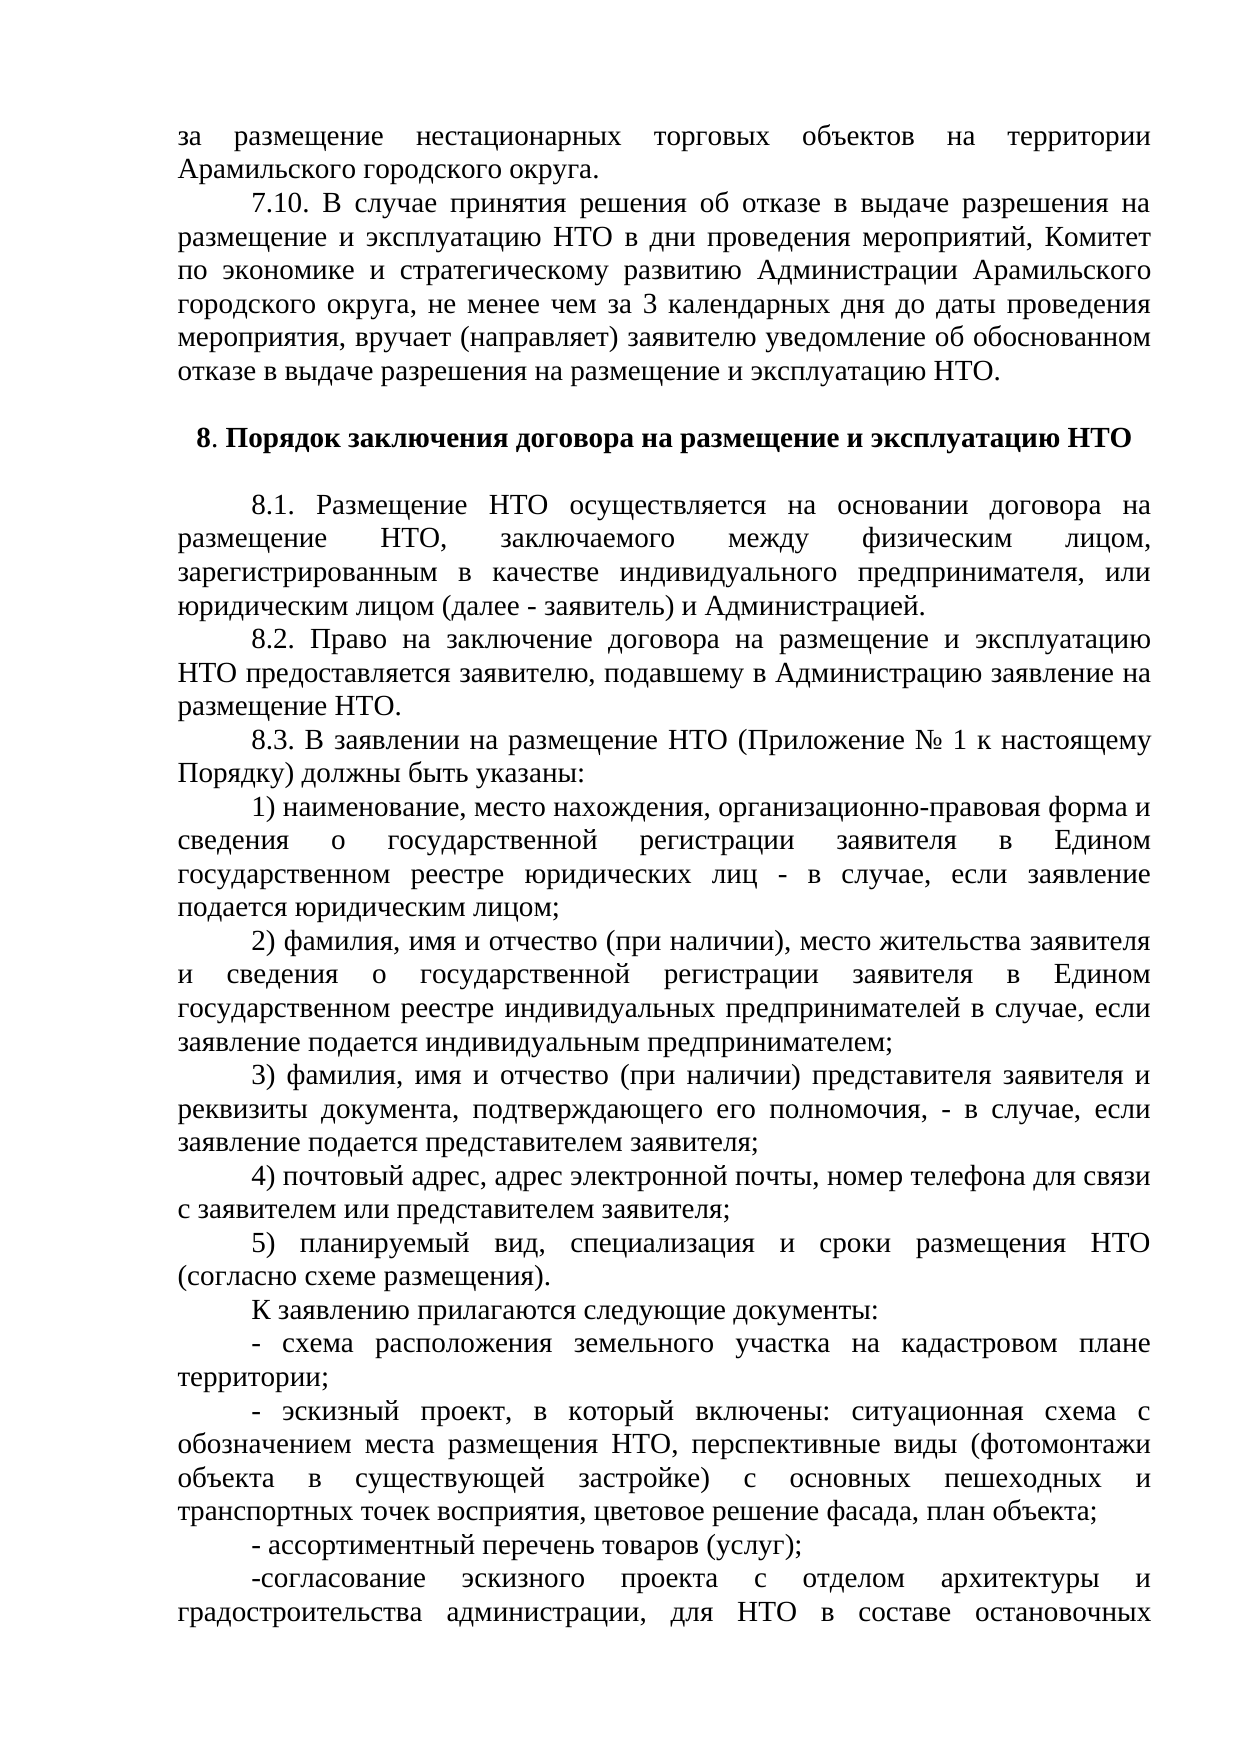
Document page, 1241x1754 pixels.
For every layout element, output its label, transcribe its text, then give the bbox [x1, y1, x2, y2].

text 4) почтовый адрес, адрес электронной почты, номер телефона для связи с заявителем или представителем заявителя; [177, 1158, 1152, 1225]
text 8.3. В заявлении на размещение НТО (Приложение № 1 к настоящему Порядку) должны быть указаны: [177, 722, 1152, 789]
text 8.1. Размещение НТО осуществляется на основании договора на размещение НТО, заключаемого между физическим лицом, зарегистрированным в качестве индивидуального предпринимателя, или юридическим лицом (далее - заявитель) и Администрацией. [177, 487, 1152, 621]
text - эскизный проект, в который включены: ситуационная схема с обозначением места размещения НТО, перспективные виды (фотомонтажи объекта в существующей застройке) с основных пешеходных и транспортных точек восприятия, цветовое решение фасада, план объекта; [177, 1393, 1152, 1527]
text - ассортиментный перечень товаров (услуг); [177, 1527, 1152, 1560]
text К заявлению прилагаются следующие документы: [177, 1292, 1152, 1326]
text 1) наименование, место нахождения, организационно-правовая форма и сведения о государственной регистрации заявителя в Едином государственном реестре юридических лиц - в случае, если заявление подается юридическим лицом; [177, 789, 1152, 923]
text - схема расположения земельного участка на кадастровом плане территории; [177, 1326, 1152, 1393]
text 7.10. В случае принятия решения об отказе в выдаче разрешения на размещение и эксплуатацию НТО в дни проведения мероприятий, Комитет по экономике и стратегическому развитию Администрации Арамильского городского округа, не менее чем за 3 календарных дня до даты проведения мероприятия, вручает (направляет) заявителю уведомление об обоснованном отказе в выдаче разрешения на размещение и эксплуатацию НТО. [177, 185, 1152, 386]
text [177, 1560, 1152, 1627]
text 8. Порядок заключения договора на размещение и эксплуатацию НТО [177, 420, 1152, 453]
text 8.2. Право на заключение договора на размещение и эксплуатацию НТО предоставляется заявителю, подавшему в Администрацию заявление на размещение НТО. [177, 621, 1152, 722]
text 2) фамилия, имя и отчество (при наличии), место жительства заявителя и сведения о государственной регистрации заявителя в Едином государственном реестре индивидуальных предпринимателей в случае, если заявление подается индивидуальным предпринимателем; [177, 923, 1152, 1057]
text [177, 118, 1152, 185]
text 3) фамилия, имя и отчество (при наличии) представителя заявителя и реквизиты документа, подтверждающего его полномочия, - в случае, если заявление подается представителем заявителя; [177, 1057, 1152, 1158]
text 5) планируемый вид, специализация и сроки размещения НТО (согласно схеме размещения). [177, 1225, 1152, 1292]
